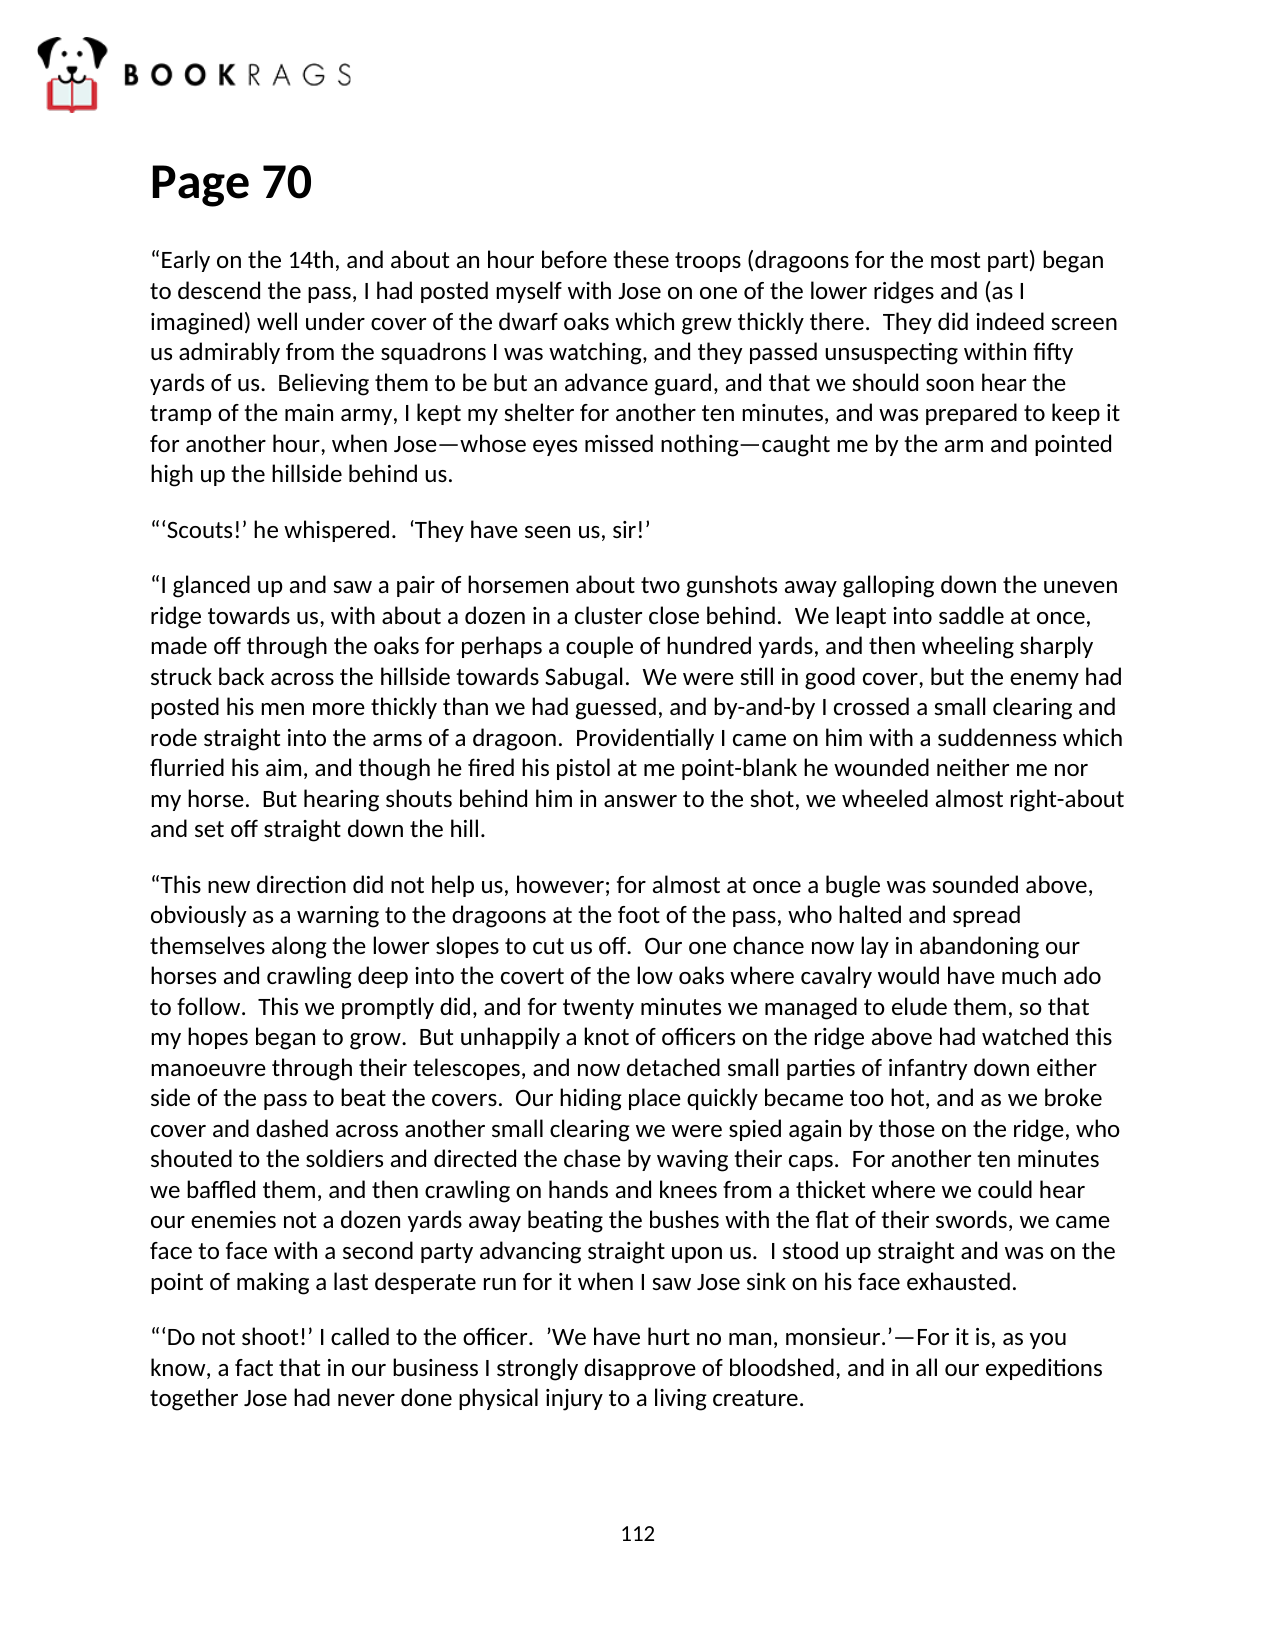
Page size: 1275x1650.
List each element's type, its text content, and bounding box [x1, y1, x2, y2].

text “‘Do not shoot!’ I called to the officer. ’We have hurt no man, monsieur.’—­For it is, as you know, a fact that in our business I strongly disapprove of bloodshed, and in all our expeditions together Jose had never done physical injury to a living creature. [150, 1321, 1125, 1413]
text “Early on the 14th, and about an hour before these troops (dragoons for the most part) began to descend the pass, I had posted myself with Jose on one of the lower ridges and (as I imagined) well under cover of the dwarf oaks which grew thickly there. They did indeed screen us admirably from the squadrons I was watching, and they passed unsuspecting within fifty yards of us. Believing them to be but an advance guard, and that we should soon hear the tramp of the main army, I kept my shelter for another ten minutes, and was prepared to keep it for another hour, when Jose—­whose eyes missed nothing—­caught me by the arm and pointed high up the hillside behind us. [150, 244, 1125, 489]
text “‘Scouts!’ he whispered. ‘They have seen us, sir!’ [150, 514, 1125, 544]
text “This new direction did not help us, however; for almost at once a bugle was sounded above, obviously as a warning to the dragoons at the foot of the pass, who halted and spread themselves along the lower slopes to cut us off. Our one chance now lay in abandoning our horses and crawling deep into the covert of the low oaks where cavalry would have much ado to follow. This we promptly did, and for twenty minutes we managed to elude them, so that my hopes began to grow. But unhappily a knot of officers on the ridge above had watched this manoeuvre through their telescopes, and now detached small parties of infantry down either side of the pass to beat the covers. Our hiding place quickly became too hot, and as we broke cover and dashed across another small clearing we were spied again by those on the ridge, who shouted to the soldiers and directed the chase by waving their caps. For another ten minutes we baffled them, and then crawling on hands and knees from a thicket where we could hear our enemies not a dozen yards away beating the bushes with the flat of their swords, we came face to face with a second party advancing straight upon us. I stood up straight and was on the point of making a last desperate run for it when I saw Jose sink on his face exhausted. [150, 869, 1125, 1296]
text Page 70 [150, 150, 1125, 211]
text “I glanced up and saw a pair of horsemen about two gunshots away galloping down the uneven ridge towards us, with about a dozen in a cluster close behind. We leapt into saddle at once, made off through the oaks for perhaps a couple of hundred yards, and then wheeling sharply struck back across the hillside towards Sabugal. We were still in good cover, but the enemy had posted his men more thickly than we had guessed, and by-and-by I crossed a small clearing and rode straight into the arms of a dragoon. Providentially I came on him with a suddenness which flurried his aim, and though he fired his pistol at me point-blank he wounded neither me nor my horse. But hearing shouts behind him in answer to the shot, we wheeled almost right-about and set off straight down the hill. [150, 569, 1125, 844]
picture [37, 37, 351, 113]
